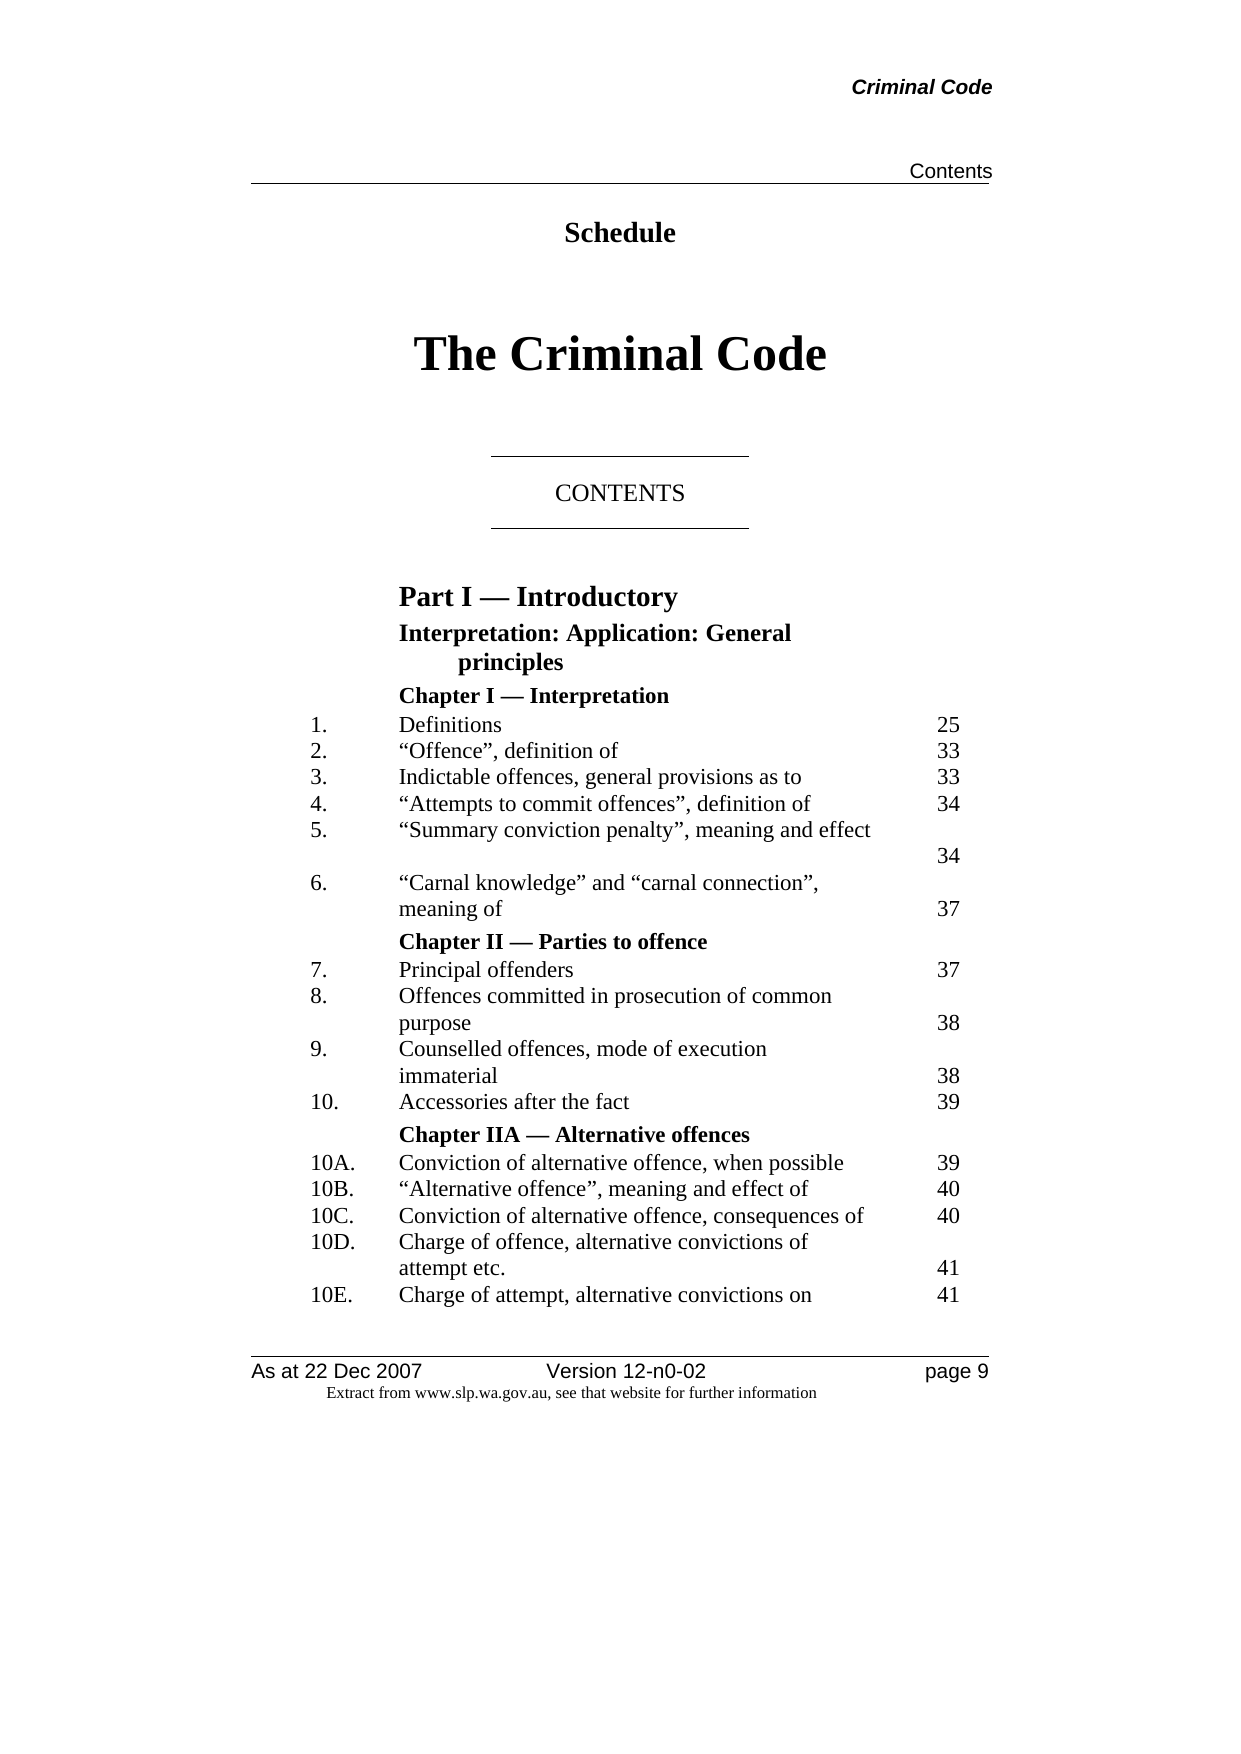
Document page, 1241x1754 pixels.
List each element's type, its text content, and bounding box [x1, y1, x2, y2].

text 9. Counselled offences, mode of execution immaterial 38 [310, 1035, 871, 1088]
text 10B. “Alternative offence”, meaning and effect of 40 [310, 1175, 871, 1202]
text 10E. Charge of attempt, alternative convictions on 41 [310, 1281, 871, 1307]
text 4. “Attempts to commit offences”, definition of 34 [310, 790, 871, 816]
text 10. Accessories after the fact 39 [310, 1088, 871, 1114]
text 6. “Carnal knowledge” and “carnal connection”, meaning of 37 [310, 869, 871, 922]
text The Criminal Code [251, 324, 989, 381]
text 1. Definitions 25 [310, 711, 871, 737]
text Interpretation: Application: General principles [399, 618, 871, 676]
text -Part I — Introductory [399, 579, 871, 612]
text 10D. Charge of offence, alternative convictions of attempt etc. 41 [310, 1228, 871, 1281]
text Chapter I — Interpretation [399, 682, 871, 709]
text Chapter II — Parties to offence [399, 928, 871, 954]
text 8. Offences committed in prosecution of common purpose 38 [310, 983, 871, 1035]
text 5. “Summary conviction penalty”, meaning and effect 34 [310, 816, 871, 869]
text 7. Principal offenders 37 [310, 956, 871, 983]
text Chapter IIA — Alternative offences [399, 1121, 871, 1147]
text 10C. Conviction of alternative offence, consequences of 40 [310, 1202, 871, 1228]
text Schedule [251, 215, 989, 249]
text 3. Indictable offences, general provisions as to 33 [310, 763, 871, 790]
text CONTENTS [491, 457, 749, 528]
text 10A. Conviction of alternative offence, when possible 39 [310, 1149, 871, 1175]
text 2. “Offence”, definition of 33 [310, 737, 871, 763]
